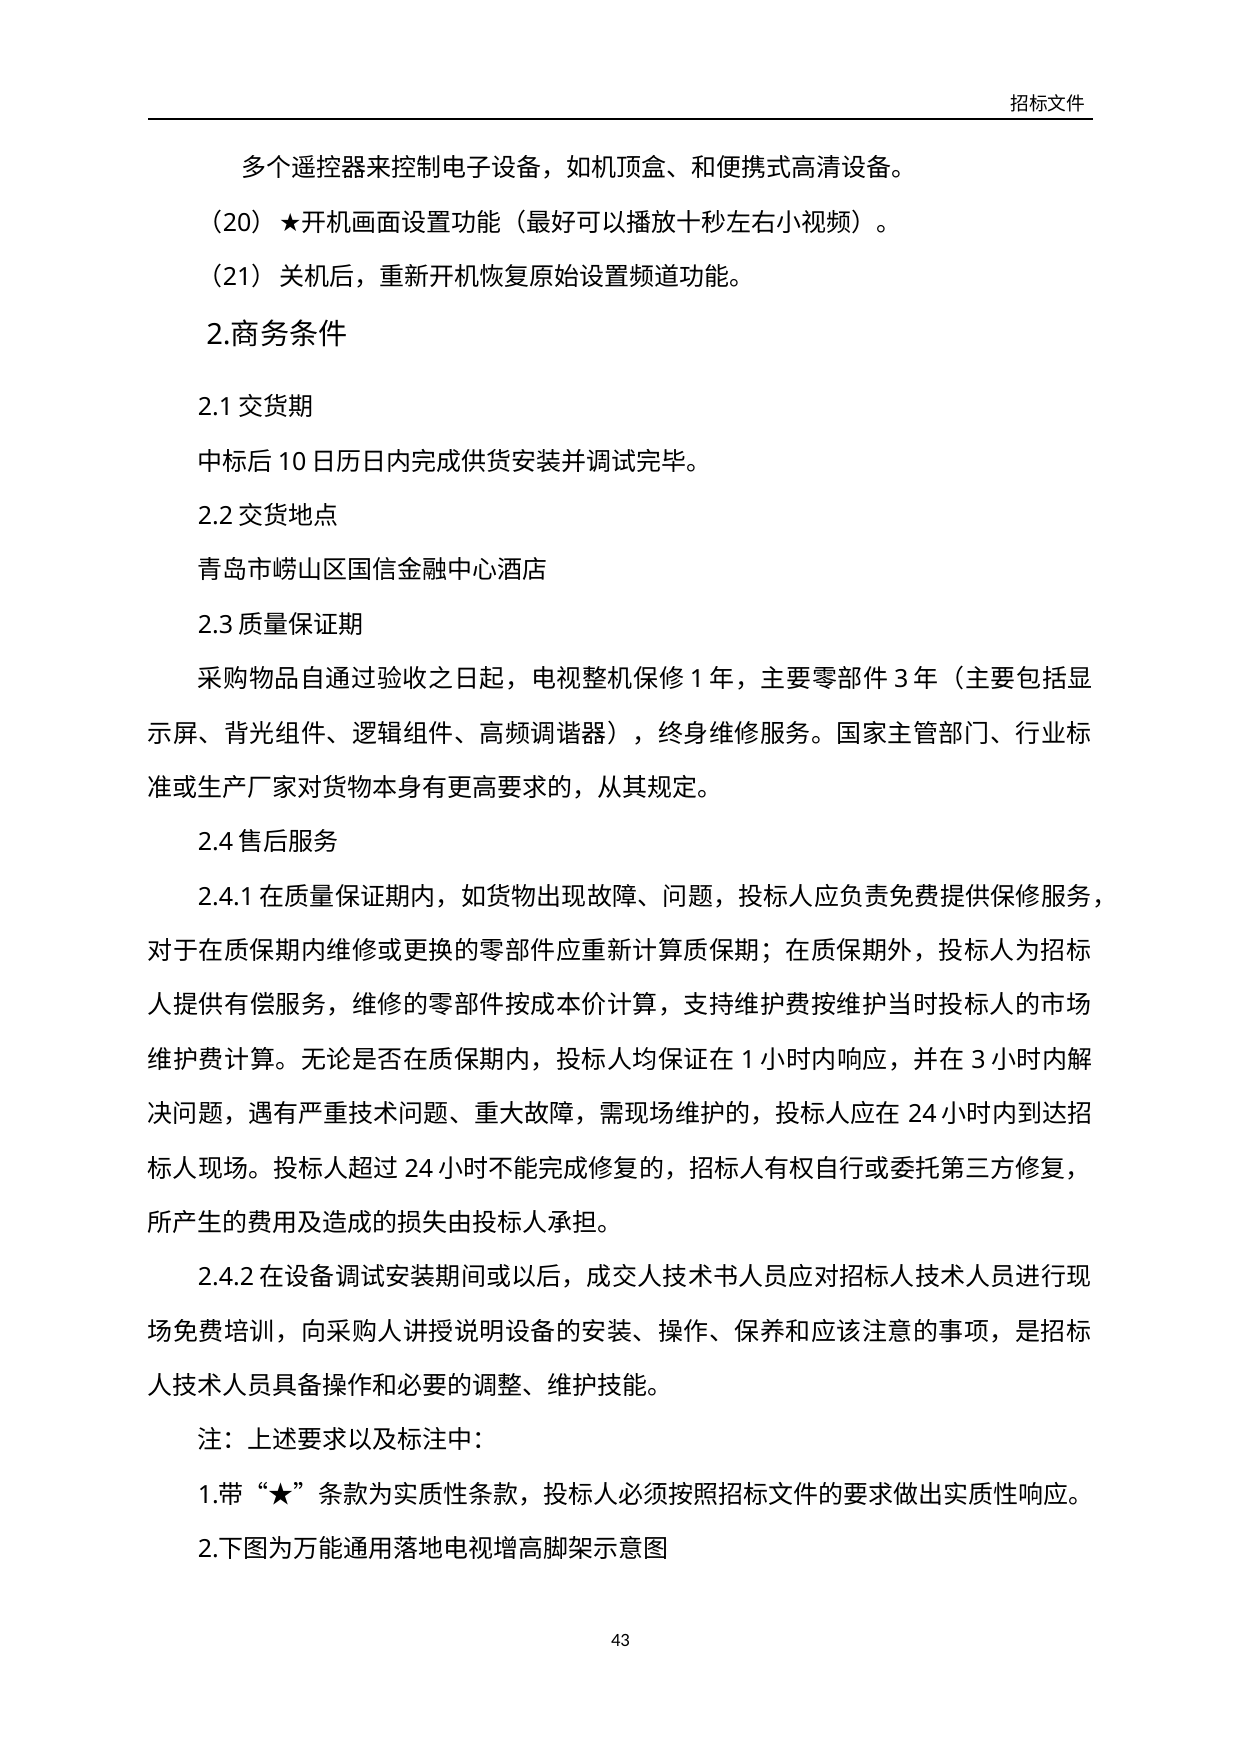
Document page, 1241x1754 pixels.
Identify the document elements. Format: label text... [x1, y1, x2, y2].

text 注：上述要求以及标注中： [148, 1420, 1093, 1456]
text 采购物品自通过验收之日起，电视整机保修1年，主要零部件3年（主要包括显示屏、背光组件、逻辑组件、高频调谐器），终身维修服务。国家主管部门、行业标准或生产厂家对货物本身有更高要求的，从其规定。 [148, 659, 1093, 804]
text 2.商务条件 [148, 311, 1093, 353]
text 2.2交货地点 [148, 496, 1093, 532]
text 2.3质量保证期 [148, 604, 1093, 641]
text 青岛市崂山区国信金融中心酒店 [148, 550, 1093, 586]
text 2.下图为万能通用落地电视增高脚架示意图 [148, 1529, 1093, 1565]
text 2.4.1在质量保证期内，如货物出现故障、问题，投标人应负责免费提供保修服务，对于在质保期内维修或更换的零部件应重新计算质保期；在质保期外，投标人为招标人提供有偿服务，维修的零部件按成本价计算，支持维护费按维护当时投标人的市场维护费计算。无论是否在质保期内，投标人均保证在1小时内响应，并在 3小时内解决问题，遇有严重技术问题、重大故障，需现场维护的，投标人应在24小时内到达招标人现场。投标人超过24小时不能完成修复的，招标人有权自行或委托第三方修复，所产生的费用及造成的损失由投标人承担。 [148, 876, 1093, 1239]
text 2.4.2在设备调试安装期间或以后，成交人技术书人员应对招标人技术人员进行现场免费培训，向采购人讲授说明设备的安装、操作、保养和应该注意的事项，是招标人技术人员具备操作和必要的调整、维护技能。 [148, 1257, 1093, 1402]
text 1.带“★”条款为实质性条款，投标人必须按照招标文件的要求做出实质性响应。 [148, 1474, 1093, 1511]
list 关机后，重新开机恢复原始设置频道功能。 [198, 256, 1093, 293]
list ★开机画面设置功能（最好可以播放十秒左右小视频）。 [198, 202, 1093, 238]
text 2.4售后服务 [148, 822, 1093, 858]
text 2.1交货期 [148, 387, 1093, 423]
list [198, 148, 1093, 184]
text 中标后10日历日内完成供货安装并调试完毕。 [148, 441, 1093, 477]
